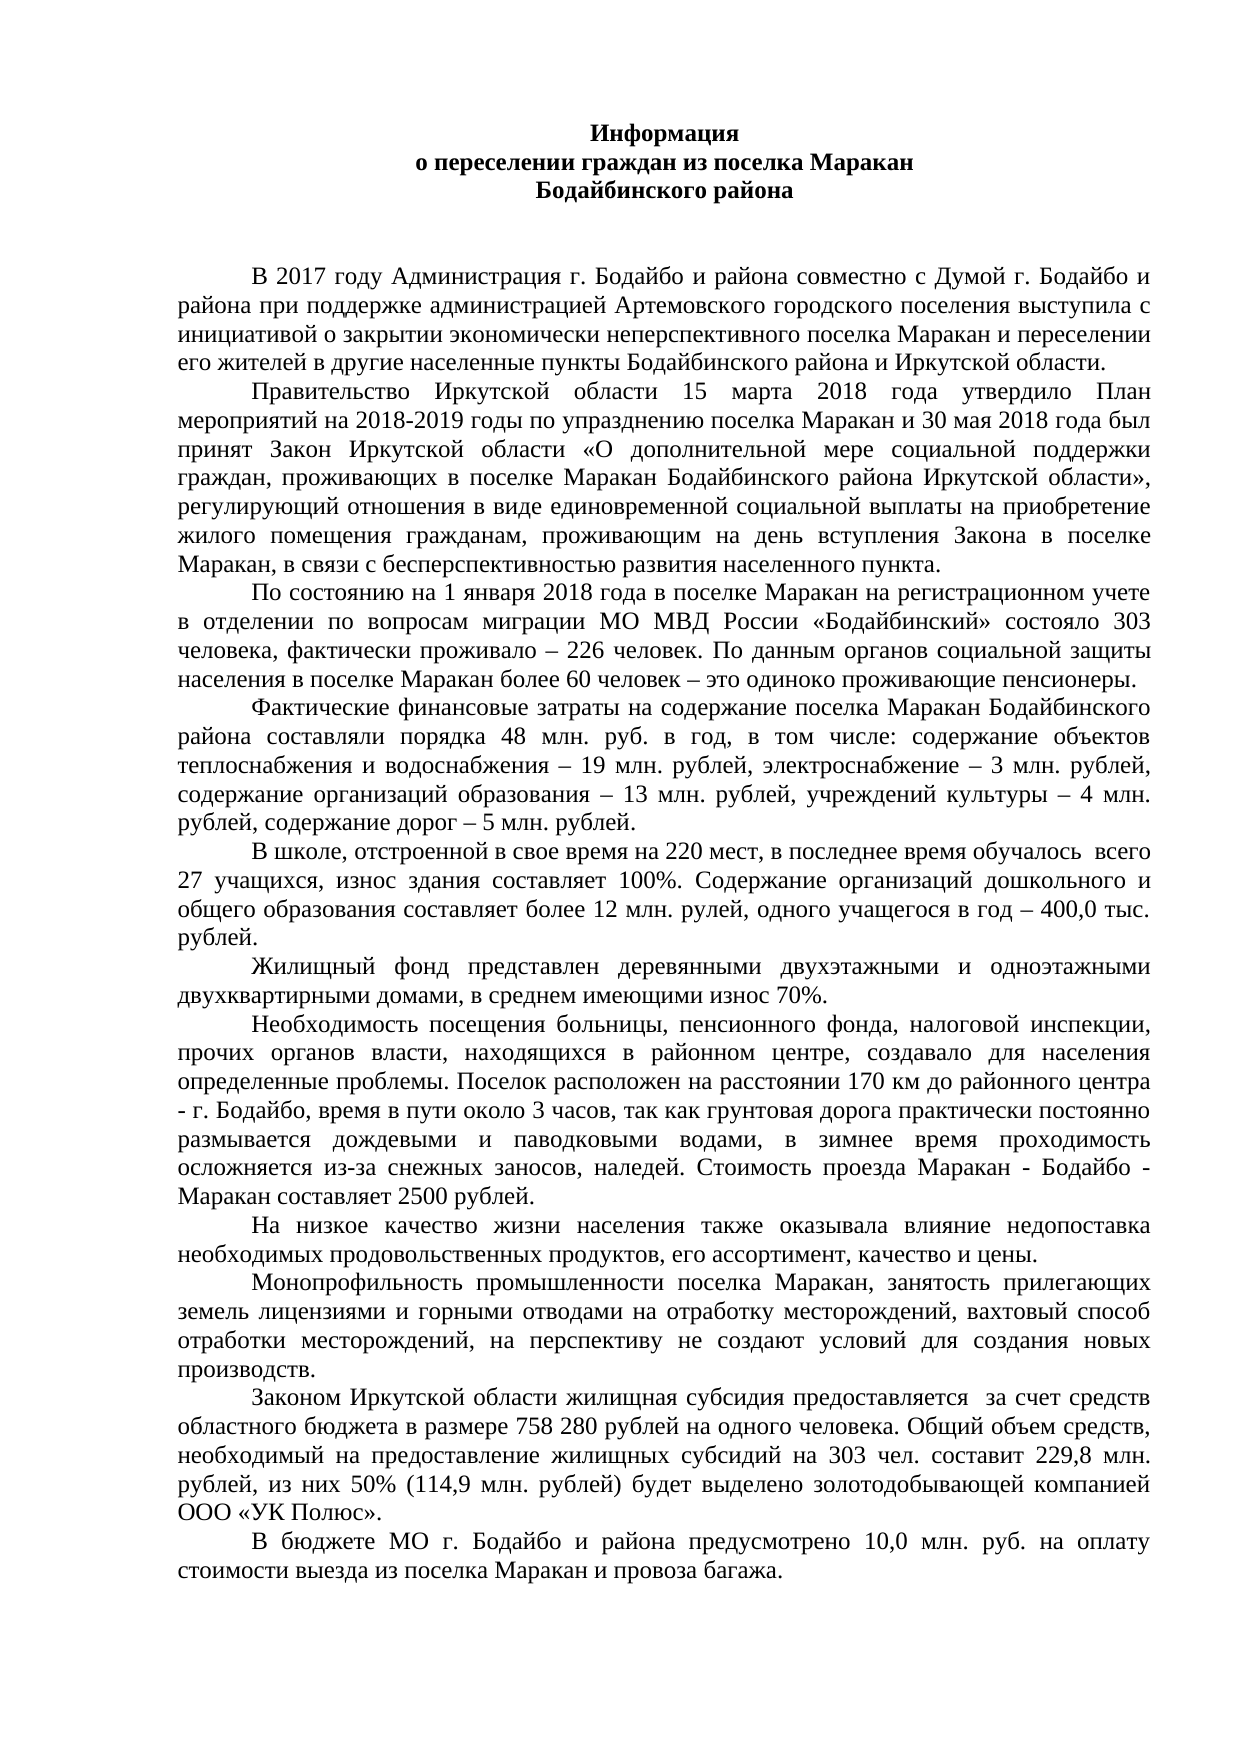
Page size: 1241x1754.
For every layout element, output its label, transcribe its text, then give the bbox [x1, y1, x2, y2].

text На низкое качество жизни населения также оказывала влияние недопоставка необходимых продовольственных продуктов, его ассортимент, качество и цены. [177, 1210, 1152, 1267]
text Монопрофильность промышленности поселка Маракан, занятость прилегающих земель лицензиями и горными отводами на отработку месторождений, вахтовый способ отработки месторождений, на перспективу не создают условий для создания новых производств. [177, 1267, 1152, 1382]
text По состоянию на 1 января 2018 года в поселке Маракан на регистрационном учете в отделении по вопросам миграции МО МВД России «Бодайбинский» состояло 303 человека, фактически проживало – 226 человек. По данным органов социальной защиты населения в поселке Маракан более 60 человек – это одиноко проживающие пенсионеры. [177, 577, 1152, 692]
text В 2017 году Администрация г. Бодайбо и района совместно с Думой г. Бодайбо и района при поддержке администрацией Артемовского городского поселения выступила с инициативой о закрытии экономически неперспективного поселка Маракан и переселении его жителей в другие населенные пункты Бодайбинского района и Иркутской области. [177, 261, 1152, 376]
text Жилищный фонд представлен деревянными двухэтажными и одноэтажными двухквартирными домами, в среднем имеющими износ 70%. [177, 951, 1152, 1009]
text о переселении граждан из поселка Маракан [177, 147, 1152, 176]
text Бодайбинского района [177, 176, 1152, 204]
text Законом Иркутской области жилищная субсидия предоставляется за счет средств областного бюджета в размере 758 280 рублей на одного человека. Общий объем средств, необходимый на предоставление жилищных субсидий на 303 чел. составит 229,8 млн. рублей, из них 50% (114,9 млн. рублей) будет выделено золотодобывающей компанией ООО «УК Полюс». [177, 1382, 1152, 1526]
text Необходимость посещения больницы, пенсионного фонда, налоговой инспекции, прочих органов власти, находящихся в районном центре, создавало для населения определенные проблемы. Поселок расположен на расстоянии 170 км до районного центра - г. Бодайбо, время в пути около 3 часов, так как грунтовая дорога практически постоянно размывается дождевыми и паводковыми водами, в зимнее время проходимость осложняется из-за снежных заносов, наледей. Стоимость проезда Маракан - Бодайбо - Маракан составляет 2500 рублей. [177, 1009, 1152, 1210]
text В школе, отстроенной в свое время на 220 мест, в последнее время обучалось всего 27 учащихся, износ здания составляет 100%. Содержание организаций дошкольного и общего образования составляет более 12 млн. рулей, одного учащегося в год – 400,0 тыс. рублей. [177, 836, 1152, 951]
text В бюджете МО г. Бодайбо и района предусмотрено 10,0 млн. руб. на оплату стоимости выезда из поселка Маракан и провоза багажа. [177, 1526, 1152, 1584]
text Информация [177, 118, 1152, 147]
text Фактические финансовые затраты на содержание поселка Маракан Бодайбинского района составляли порядка 48 млн. руб. в год, в том числе: содержание объектов теплоснабжения и водоснабжения – 19 млн. рублей, электроснабжение – 3 млн. рублей, содержание организаций образования – 13 млн. рублей, учреждений культуры – 4 млн. рублей, содержание дорог – 5 млн. рублей. [177, 692, 1152, 836]
text Правительство Иркутской области 15 марта 2018 года утвердило План мероприятий на 2018-2019 годы по упразднению поселка Маракан и 30 мая 2018 года был принят Закон Иркутской области «О дополнительной мере социальной поддержки граждан, проживающих в поселке Маракан Бодайбинского района Иркутской области», регулирующий отношения в виде единовременной социальной выплаты на приобретение жилого помещения гражданам, проживающим на день вступления Закона в поселке Маракан, в связи с бесперспективностью развития населенного пункта. [177, 376, 1152, 577]
